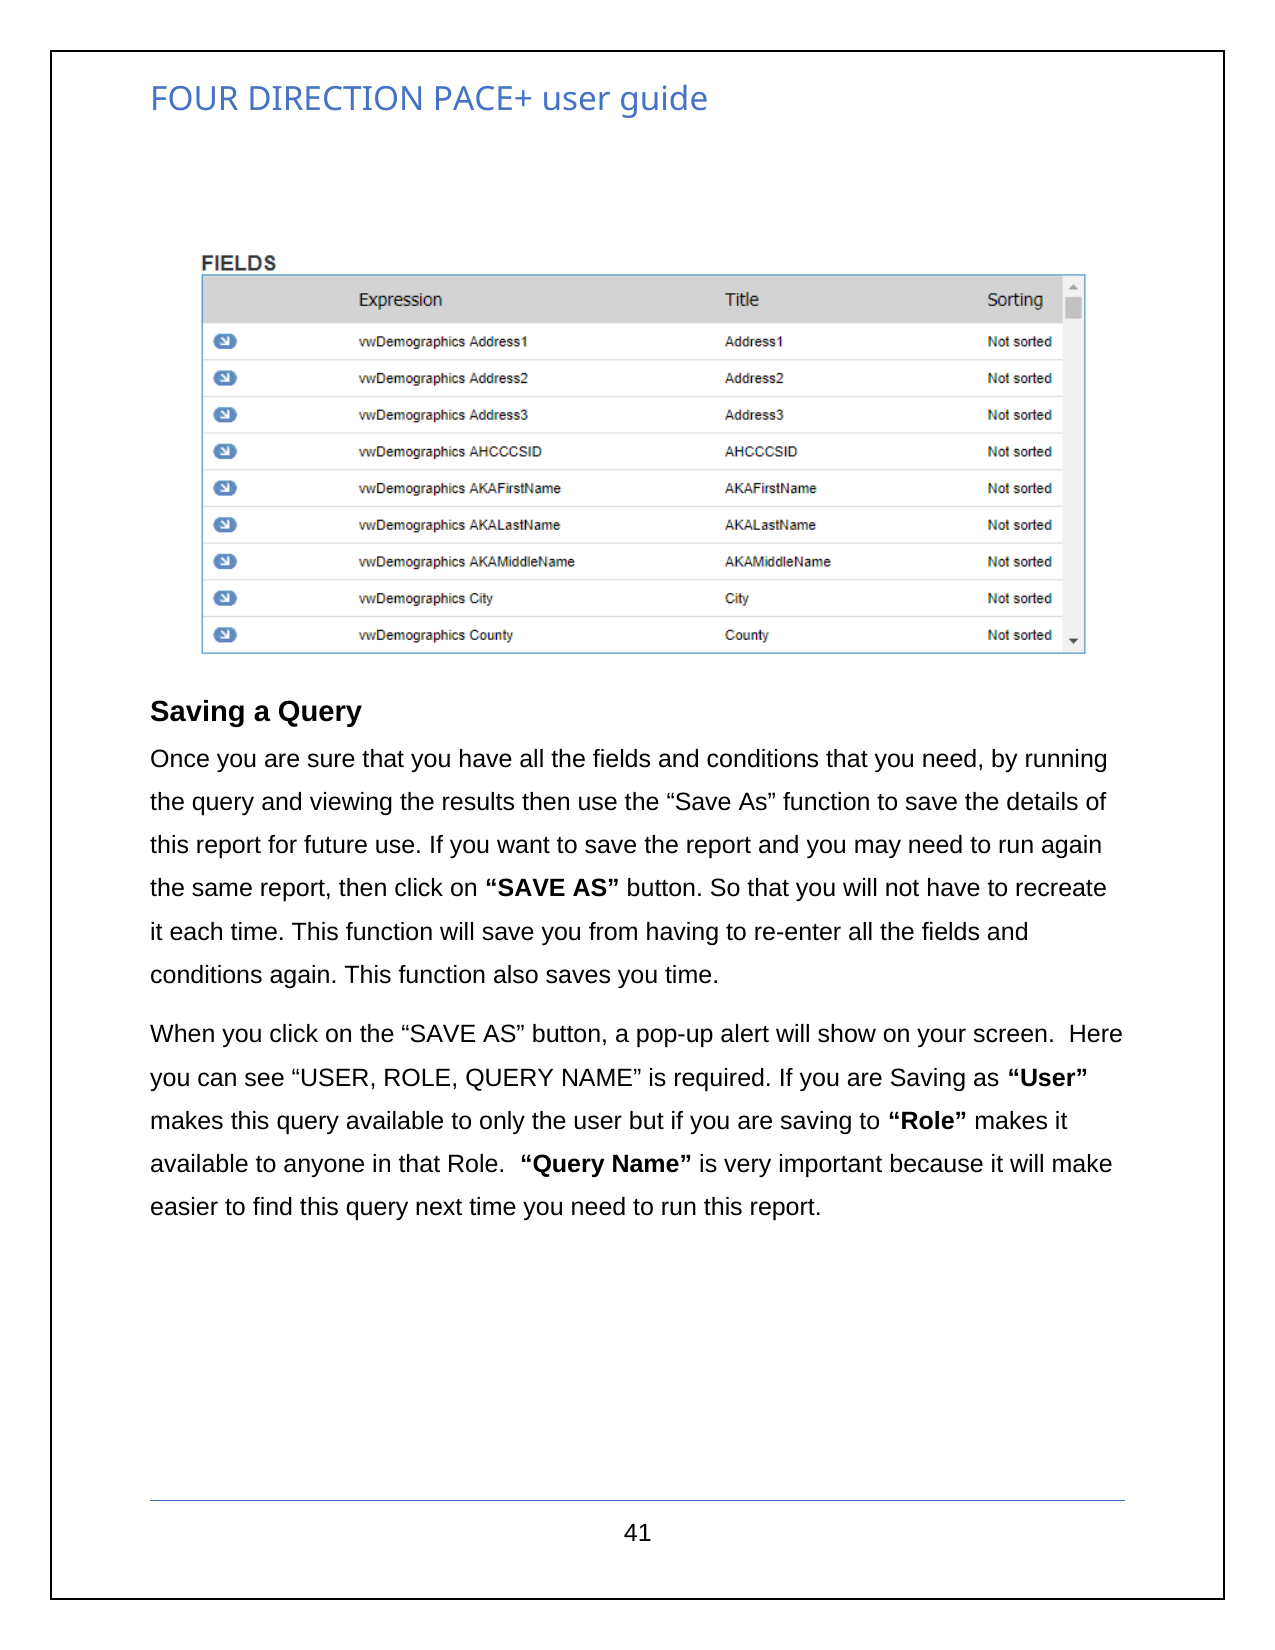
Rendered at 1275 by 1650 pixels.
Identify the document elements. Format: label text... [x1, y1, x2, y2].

text When you click on the “SAVE AS” button, a pop-up alert will show on your screen. Here you can see “USER, ROLE, QUERY NAME” is required. If you are Saving as “User” makes this query available to only the user but if you are saving to “Role” makes it available to anyone in that Role. “Query Name” is very important because it will make easier to find this query next time you need to run this report. [150, 1019, 1125, 1221]
subtitle Saving a Query [150, 694, 1125, 727]
picture [150, 177, 1125, 659]
text Once you are sure that you have all the fields and conditions that you need, by running the query and viewing the results then use the “Save As” function to save the details of this report for future use. If you want to save the report and you may need to run again the same report, then click on “SAVE AS” button. So that you will not have to recreate it each time. This function will save you from having to re-enter all the fields and conditions again. This function also saves you time. [150, 744, 1125, 988]
